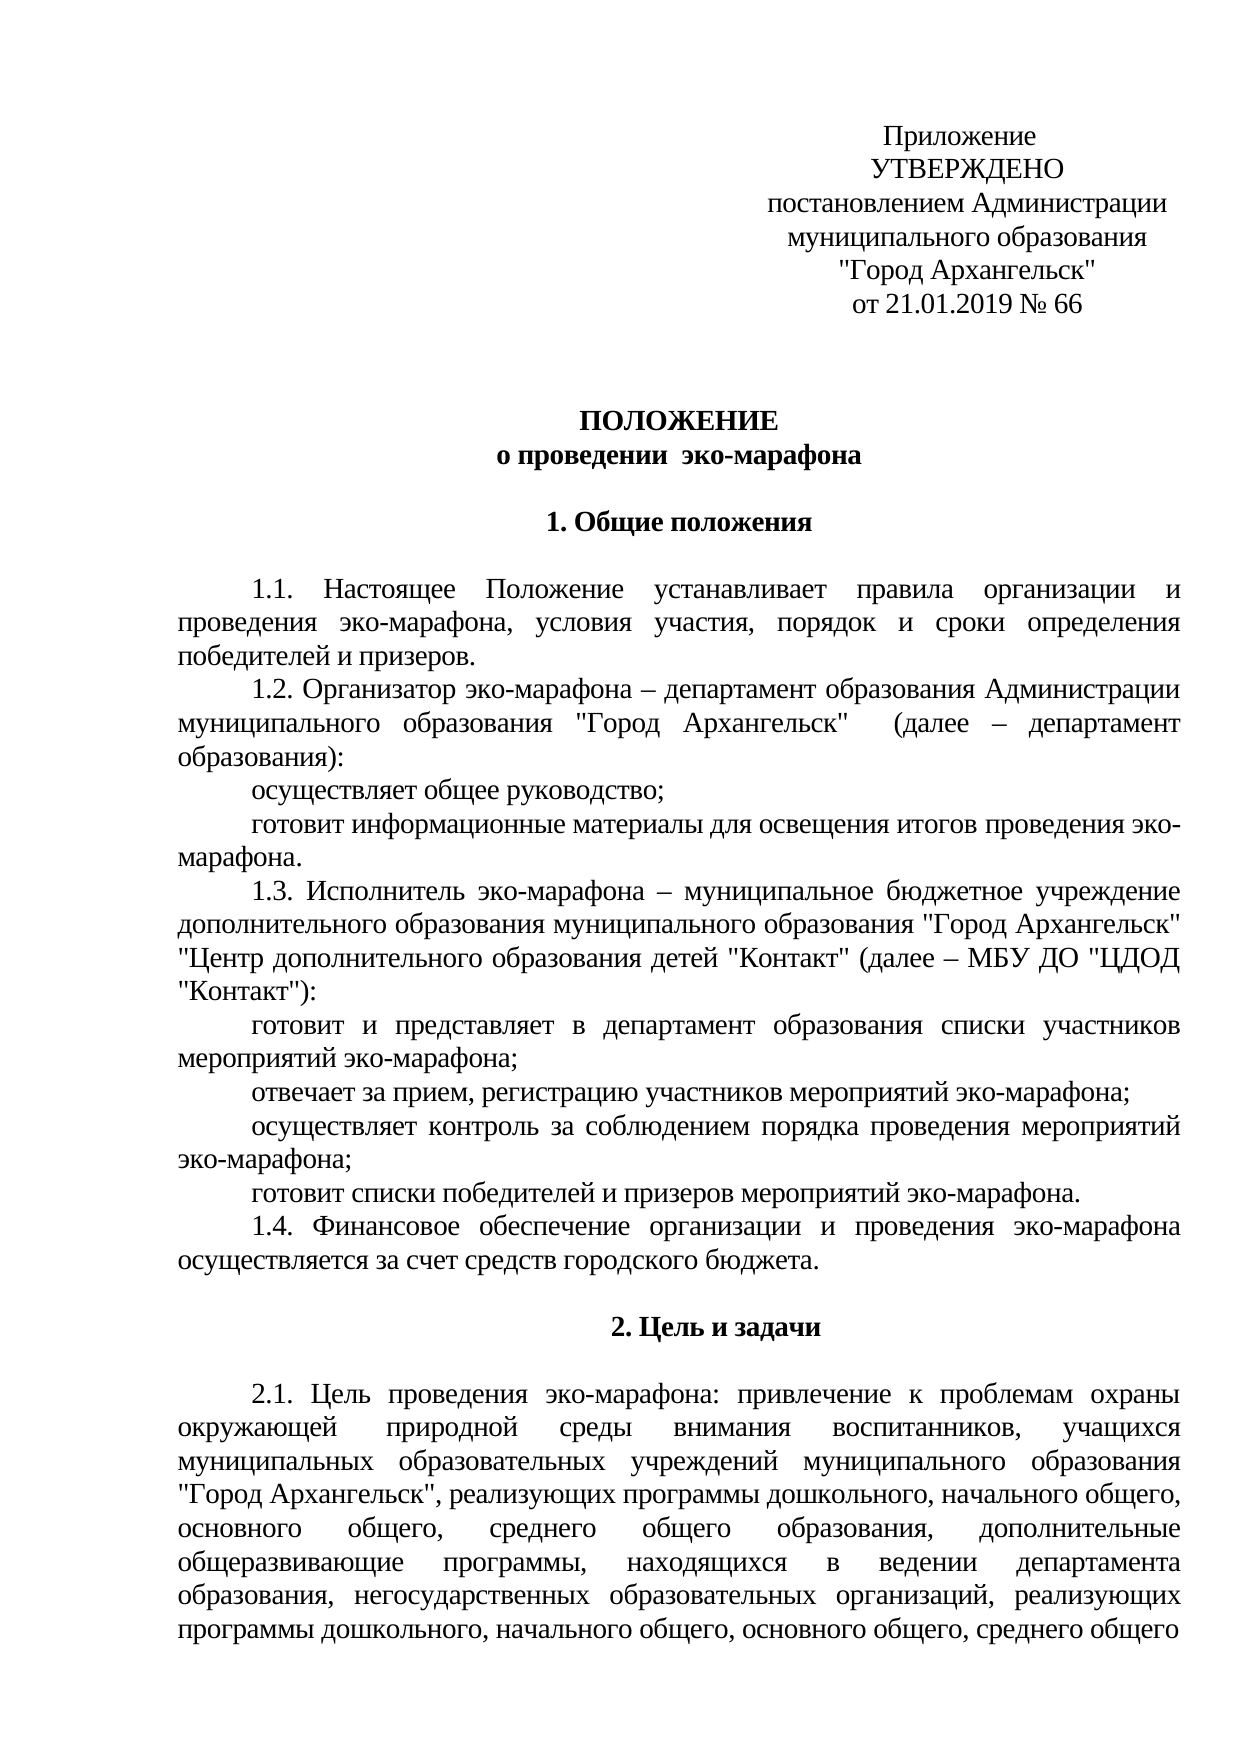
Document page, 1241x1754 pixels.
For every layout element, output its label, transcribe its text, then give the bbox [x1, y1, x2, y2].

text УТВЕРЖДЕНО [753, 152, 1181, 185]
text постановлением Администрации муниципального образования [753, 185, 1181, 252]
text осуществляет общее руководство; [177, 772, 1181, 806]
text отвечает за прием, регистрацию участников мероприятий эко-марафона; [177, 1074, 1181, 1108]
text "Город Архангельск" [753, 252, 1181, 286]
text 2.1. Цель проведения эко-марафона: привлечение к проблемам охраны окружающей природной среды внимания воспитанников, учащихся муниципальных образовательных учреждений муниципального образования "Город Архангельск", реализующих программы дошкольного, начального общего, основного общего, среднего общего образования, дополнительные общеразвивающие программы, находящихся в ведении департамента образования, негосударственных образовательных организаций, реализующих программы дошкольного, начального общего, основного общего, среднего общего [177, 1376, 1181, 1644]
text готовит информационные материалы для освещения итогов проведения эко-марафона. [177, 806, 1181, 873]
text осуществляет контроль за соблюдением порядка проведения мероприятий эко-марафона; [177, 1108, 1181, 1175]
text 1. Общие положения [177, 504, 1181, 537]
text 1.2. Организатор эко-марафона – департамент образования Администрации муниципального образования "Город Архангельск" (далее – департамент образования): [177, 672, 1181, 772]
text 1.4. Финансовое обеспечение организации и проведения эко-марафона осуществляется за счет средств городского бюджета. [177, 1208, 1181, 1275]
text о проведении эко-марафона [177, 437, 1181, 470]
text от 21.01.2019 № 66 [753, 286, 1181, 319]
text готовит и представляет в департамент образования списки участников мероприятий эко-марафона; [177, 1007, 1181, 1074]
text 1.3. Исполнитель эко-марафона – муниципальное бюджетное учреждение дополнительного образования муниципального образования "Город Архангельск" "Центр дополнительного образования детей "Контакт" (далее – МБУ ДО "ЦДОД "Контакт"): [177, 873, 1181, 1007]
text 2. Цель и задачи [177, 1309, 1181, 1342]
text 1.1. Настоящее Положение устанавливает правила организации и проведения эко-марафона, условия участия, порядок и сроки определения победителей и призеров. [177, 571, 1181, 672]
text готовит списки победителей и призеров мероприятий эко-марафона. [177, 1175, 1181, 1208]
text ПОЛОЖЕНИЕ [177, 403, 1181, 437]
text Приложение [738, 118, 1181, 152]
